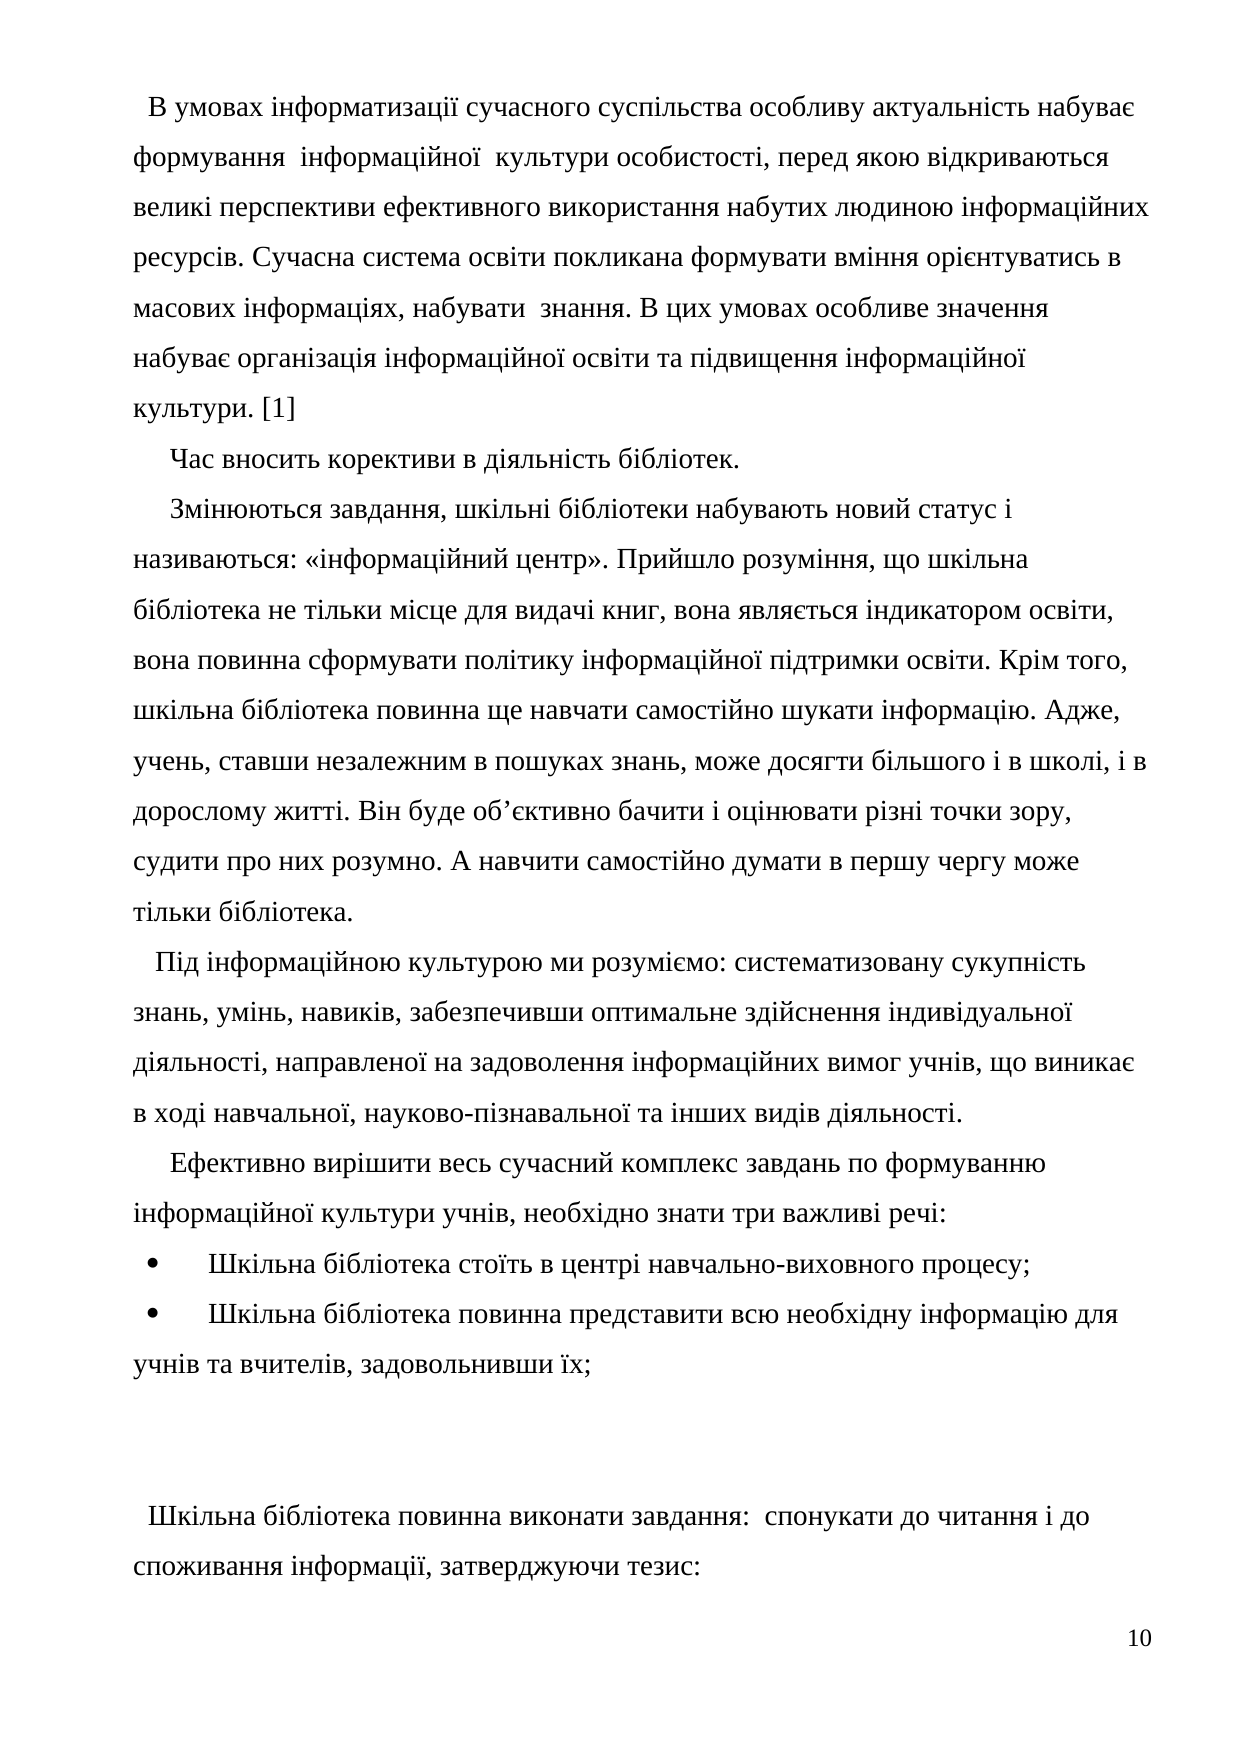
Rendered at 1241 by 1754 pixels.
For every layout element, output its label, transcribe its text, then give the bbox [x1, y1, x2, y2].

list Шкільна бібліотека повинна представити всю необхідну інформацію для учнів та вчителів, задовольнивши їх; [133, 1296, 1152, 1380]
text В умовах інформатизації сучасного суспільства особливу актуальність набуває формування інформаційної культури особистості, перед якою відкриваються великі перспективи ефективного використання набутих людиною інформаційних ресурсів. Сучасна система освіти покликана формувати вміння орієнтуватись в масових інформаціях, набувати знання. В цих умовах особливе значення набуває організація інформаційної освіти та підвищення інформаційної культури. [1] [133, 89, 1152, 424]
text Під інформаційною культурою ми розуміємо: систематизовану сукупність знань, умінь, навиків, забезпечивши оптимальне здійснення індивідуальної діяльності, направленої на задоволення інформаційних вимог учнів, що виникає в ході навчальної, науково-пізнавальної та інших видів діяльності. [133, 944, 1152, 1128]
text Час вносить корективи в діяльність бібліотек. [133, 441, 1152, 474]
text Змінюються завдання, шкільні бібліотеки набувають новий статус і називаються: «інформаційний центр». Прийшло розуміння, що шкільна бібліотека не тільки місце для видачі книг, вона являється індикатором освіти, вона повинна сформувати політику інформаційної підтримки освіти. Крім того, шкільна бібліотека повинна ще навчати самостійно шукати інформацію. Адже, учень, ставши незалежним в пошуках знань, може досягти більшого і в школі, і в дорослому житті. Він буде об’єктивно бачити і оцінювати різні точки зору, судити про них розумно. А навчити самостійно думати в першу чергу може тільки бібліотека. [133, 491, 1152, 927]
text Шкільна бібліотека повинна виконати завдання: спонукати до читання і до споживання інформації, затверджуючи тезис: [133, 1498, 1152, 1581]
list Шкільна бібліотека стоїть в центрі навчально-виховного процесу; [133, 1246, 1152, 1279]
text Ефективно вирішити весь сучасний комплекс завдань по формуванню інформаційної культури учнів, необхідно знати три важливі речі: [133, 1145, 1152, 1229]
